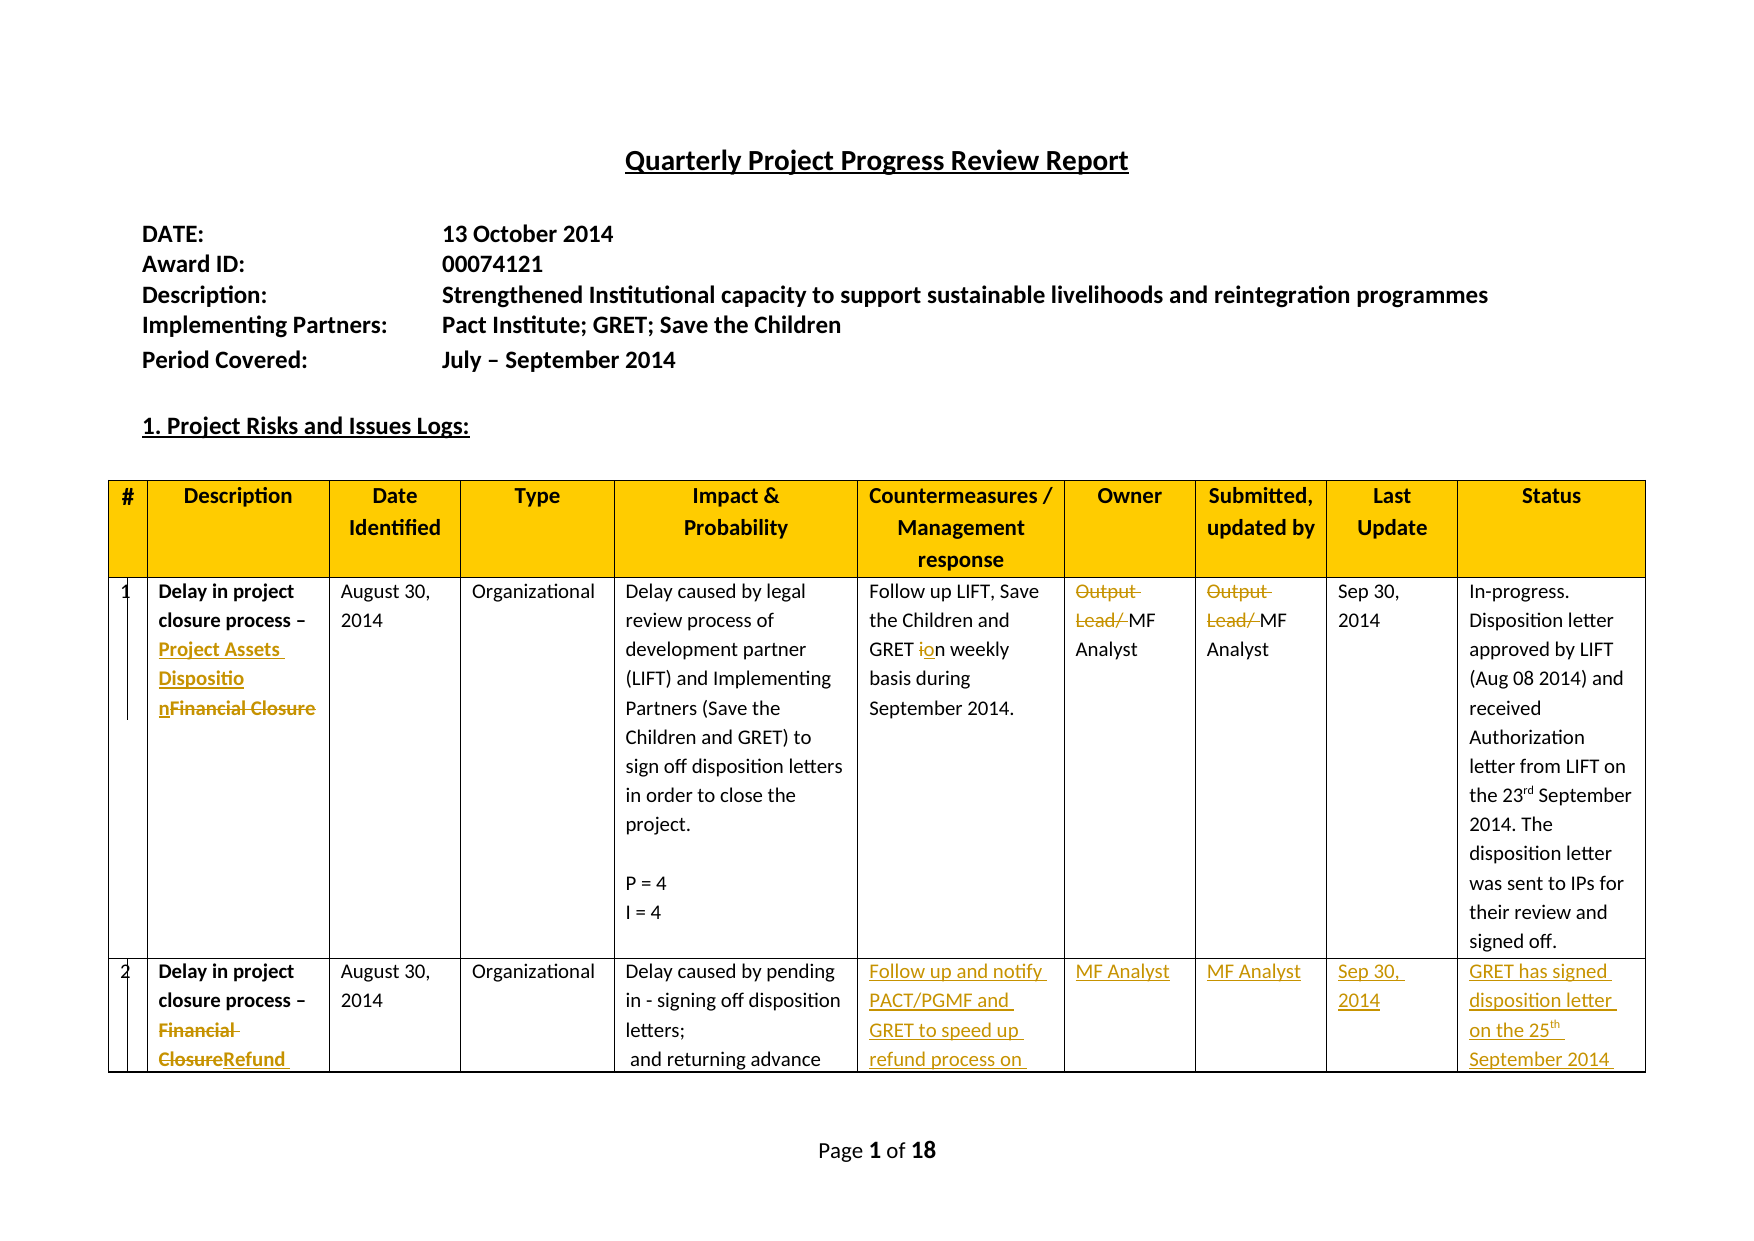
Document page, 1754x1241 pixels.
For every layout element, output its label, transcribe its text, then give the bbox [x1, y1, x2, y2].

table_cell MF Analyst [1065, 578, 1195, 957]
text Quarterly Project Progress Review Report [142, 142, 1612, 177]
table_cell Sep 30, 2014 [1327, 578, 1457, 957]
table_header Last Update [1327, 481, 1457, 577]
table_cell August 30, 2014 [330, 959, 460, 1071]
table_header Date Identified [330, 481, 460, 577]
table_cell Organizational [461, 959, 614, 1071]
table_cell Follow up LIFT, Save the Children and GRET n weekly basis during September 2014. [858, 578, 1064, 957]
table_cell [615, 959, 857, 1071]
text Award ID: 00074121 [142, 248, 1612, 279]
text DATE: 13 October 2014 [142, 218, 1612, 248]
table_header Impact & Probability [615, 481, 857, 577]
table_cell [858, 959, 1064, 1071]
table_cell 2 [128, 959, 147, 1071]
table_cell [1458, 959, 1645, 1071]
table_header # [109, 481, 147, 577]
table_cell Delay in project closure process – [148, 578, 329, 957]
table_cell Organizational [461, 578, 614, 957]
table_cell In-progress. Disposition letter approved by LIFT (Aug 08 2014) and received Authorization letter from LIFT on the 23rd September 2014. The disposition letter was sent to IPs for their review and signed off. [1458, 578, 1645, 957]
table_cell MF Analyst [1196, 578, 1326, 957]
table_cell Delay in project closure process – [148, 959, 329, 1071]
table_header Countermeasures / Management response [858, 481, 1064, 577]
table_header Status [1458, 481, 1645, 577]
table_header Type [461, 481, 614, 577]
text Period Covered: July – September 2014 [142, 344, 1612, 375]
text Implementing Partners: Pact Institute; GRET; Save the Children [142, 309, 1612, 340]
table_cell [1065, 959, 1195, 1071]
text 1. Project Risks and Issues Logs: [142, 410, 1612, 440]
table_header Submitted, updated by [1196, 481, 1326, 577]
table_cell 1 [109, 578, 147, 957]
table_cell August 30, 2014 [330, 578, 460, 957]
text Description: Strengthened Institutional capacity to support sustainable livelihoods and reintegration programmes [142, 279, 1612, 309]
table_header Owner [1065, 481, 1195, 577]
table_cell [1327, 959, 1457, 1071]
table_cell 2 [109, 959, 127, 1071]
table_cell Delay caused by legal review process of development partner (LIFT) and Implementing Partners (Save the Children and GRET) to sign off disposition letters in order to close the project. P = 4 I = 4 [615, 578, 857, 957]
table_header Description [148, 481, 329, 577]
table_cell [1196, 959, 1326, 1071]
